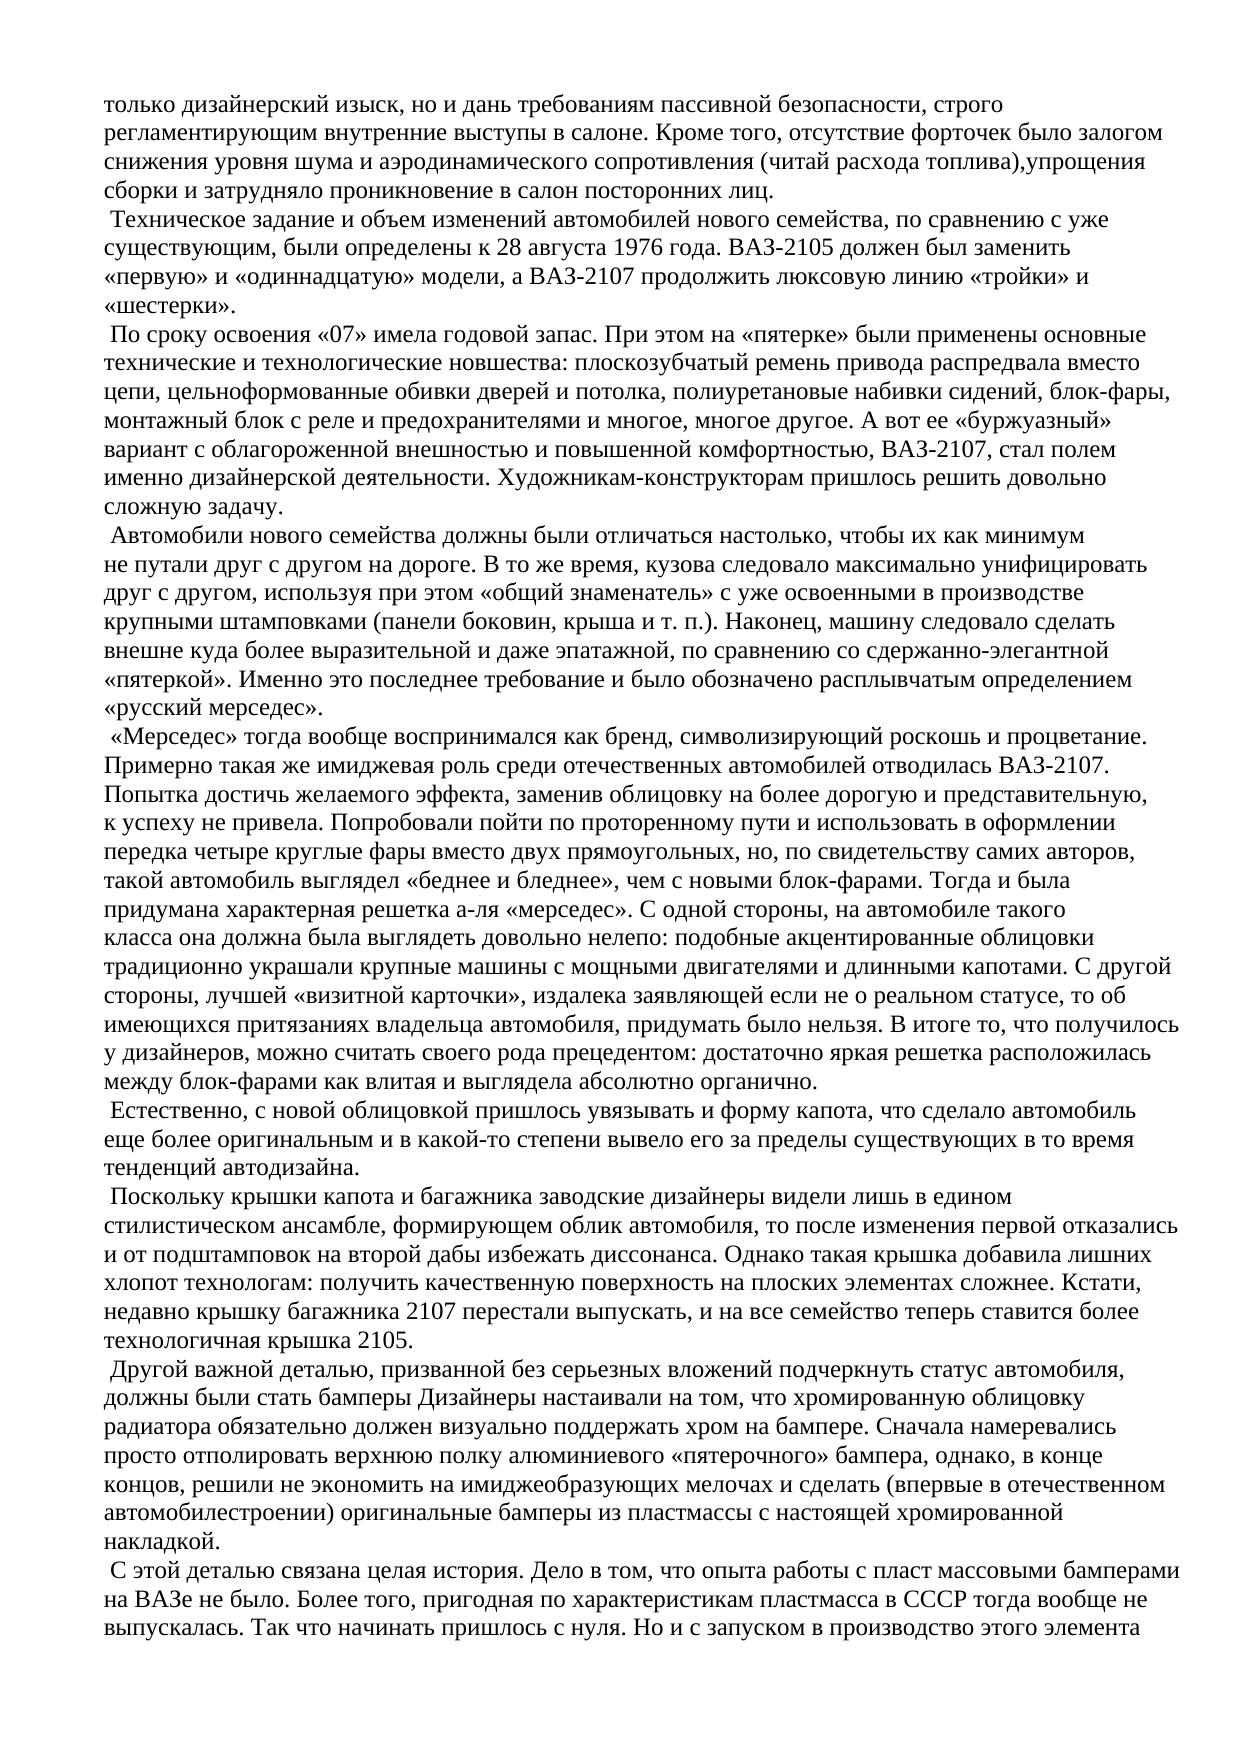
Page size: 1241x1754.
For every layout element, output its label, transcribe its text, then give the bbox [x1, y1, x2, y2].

text Поскольку крышки капота и багажника заводские дизайнеры видели лишь в едином стилистическом ансамбле, формирующем облик автомобиля, то после изменения первой отказались и от подштамповок на второй дабы избежать диссонанса. Однако такая крышка добавила лишних хлопот технологам: получить качественную поверхность на плоских элементах сложнее. Кстати, недавно крышку багажника 2107 перестали выпускать, и на все семейство теперь ставится более технологичная крышка 2105. [103, 1181, 1181, 1354]
text не путали друг с другом на дороге. В то же время, кузова следовало максимально унифицировать друг с другом, используя при этом «общий знаменатель» с уже освоенными в производстве крупными штамповками (панели боковин, крыша и т. п.). Наконец, машину следовало сделать внешне куда более выразительной и даже эпатажной, по сравнению со сдержанно-элегантной «пятеркой». Именно это последнее требование и было обозначено расплывчатым определением «русский мерседес». [103, 549, 1181, 721]
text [103, 89, 1181, 204]
text к успеху не привела. Попробовали пойти по проторенному пути и использовать в оформлении передка четыре круглые фары вместо двух прямоугольных, но, по свидетельству самих авторов, такой автомобиль выглядел «беднее и бледнее», чем с новыми блок-фарами. Тогда и была придумана характерная решетка а-ля «мерседес». С одной стороны, на автомобиле такого [103, 807, 1181, 922]
text Естественно, с новой облицовкой пришлось увязывать и форму капота, что сделало автомобиль еще более оригинальным и в какой-то степени вывело его за пределы существующих в то время тенденций автодизайна. [103, 1095, 1181, 1181]
text «Мерседес» тогда вообще воспринимался как бренд, символизирующий роскошь и процветание. Примерно такая же имиджевая роль среди отечественных автомобилей отводилась ВАЗ-2107. Попытка достичь желаемого эффекта, заменив облицовку на более дорогую и представительную, [103, 721, 1181, 807]
text класса она должна была выглядеть довольно нелепо: подобные акцентированные облицовки традиционно украшали крупные машины с мощными двигателями и длинными капотами. С другой стороны, лучшей «визитной карточки», издалека заявляющей если не о реальном статусе, то об имеющихся притязаниях владельца автомобиля, придумать было нельзя. В итоге то, что получилось у дизайнеров, можно считать своего рода прецедентом: достаточно яркая решетка расположилась между блок-фарами как влитая и выглядела абсолютно органично. [103, 922, 1181, 1095]
text Техническое задание и объем изменений автомобилей нового семейства, по сравнению с уже существующим, были определены к 28 августа 1976 года. ВАЗ-2105 должен был заменить «первую» и «одиннадцатую» модели, а ВАЗ-2107 продолжить люксовую линию «тройки» и «шестерки». [103, 204, 1181, 319]
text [103, 1555, 1181, 1641]
text Другой важной деталью, призванной без серьезных вложений подчеркнуть статус автомобиля, должны были стать бамперы Дизайнеры настаивали на том, что хромированную облицовку радиатора обязательно должен визуально поддержать хром на бампере. Сначала намеревались [103, 1354, 1181, 1440]
text По сроку освоения «07» имела годовой запас. При этом на «пятерке» были применены основные технические и технологические новшества: плоскозубчатый ремень привода распредвала вместо цепи, цельноформованные обивки дверей и потолка, полиуретановые набивки сидений, блок-фары, монтажный блок с реле и предохранителями и многое, многое другое. А вот ее «буржуазный» вариант с облагороженной внешностью и повышенной комфортностью, ВАЗ-2107, стал полем именно дизайнерской деятельности. Художникам-конструкторам пришлось решить довольно сложную задачу. [103, 319, 1181, 520]
text Автомобили нового семейства должны были отличаться настолько, чтобы их как минимум [103, 520, 1181, 549]
text просто отполировать верхнюю полку алюминиевого «пятерочного» бампера, однако, в конце концов, решили не экономить на имиджеобразующих мелочах и сделать (впервые в отечественном автомобилестроении) оригинальные бамперы из пластмассы с настоящей хромированной накладкой. [103, 1440, 1181, 1555]
